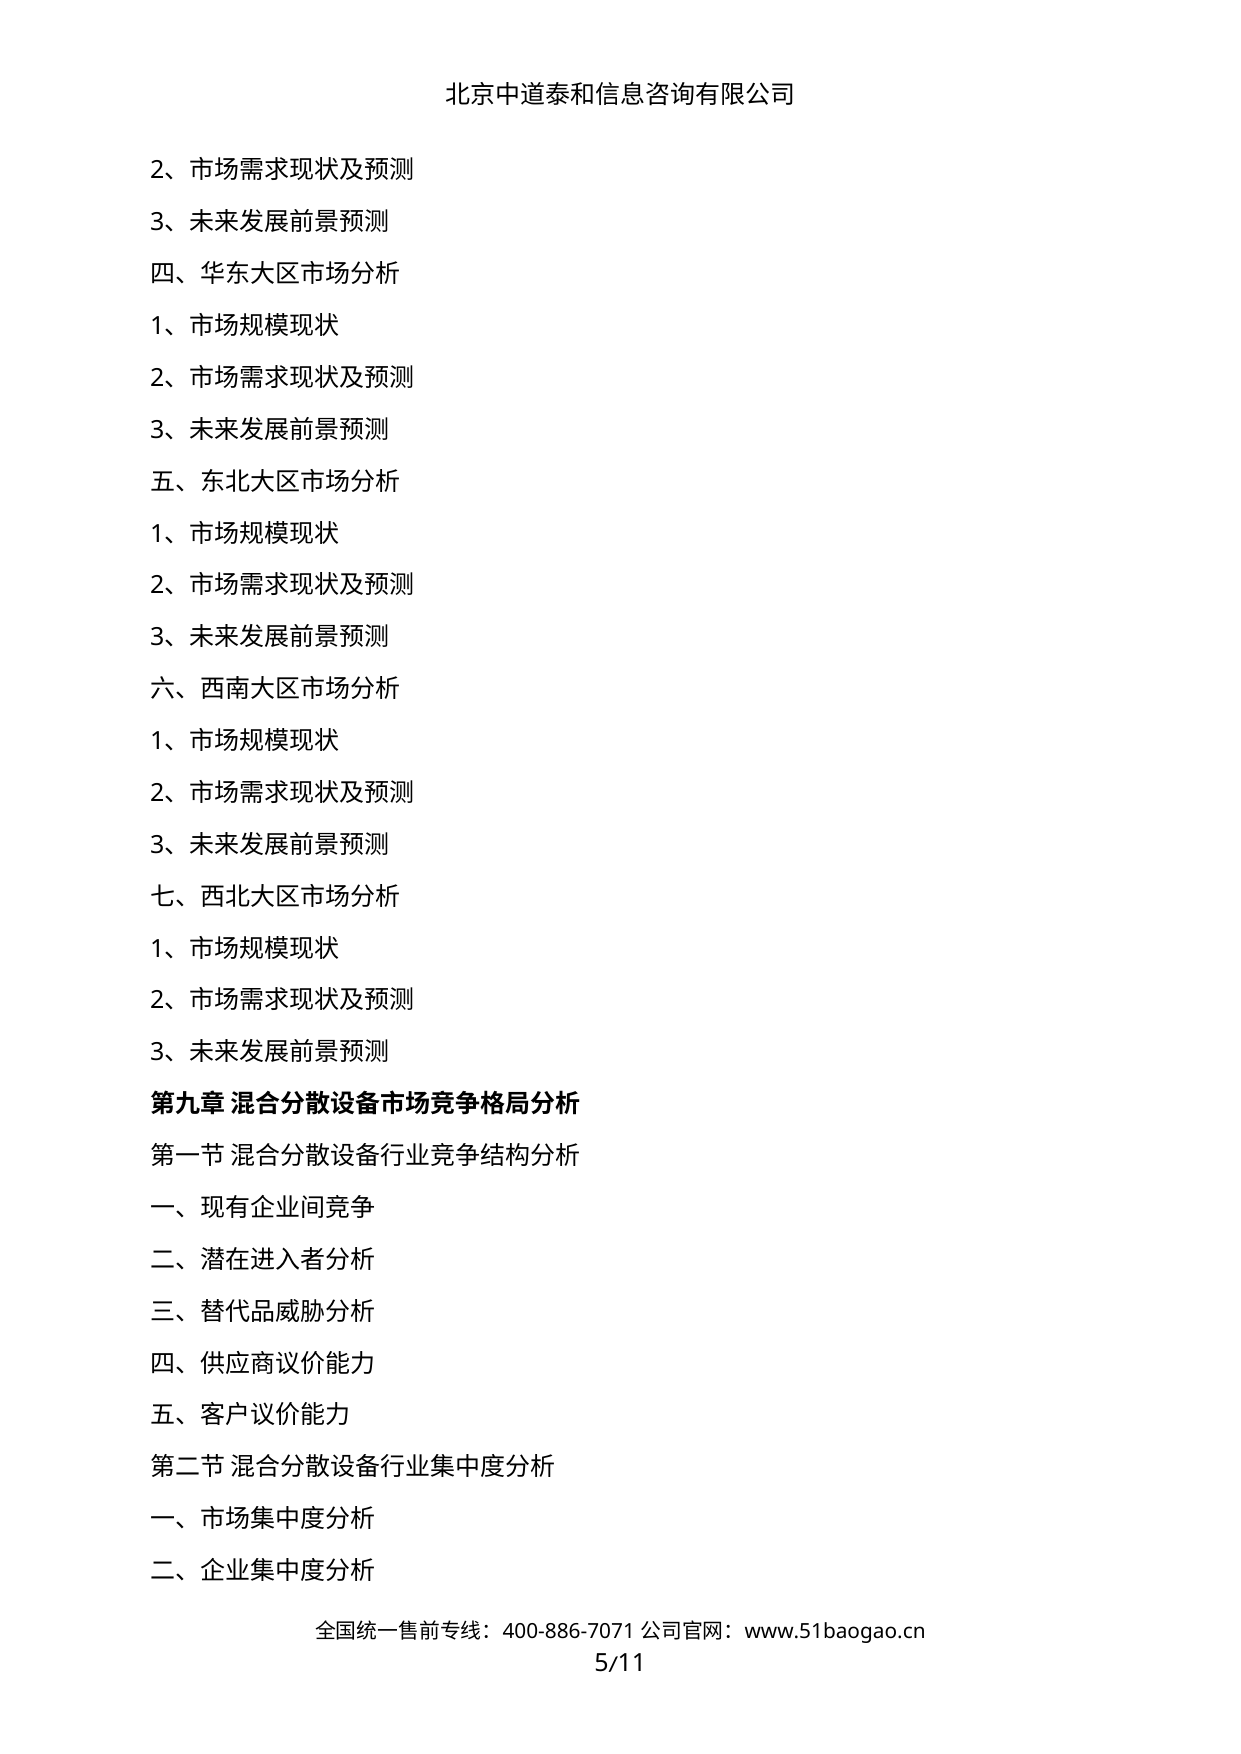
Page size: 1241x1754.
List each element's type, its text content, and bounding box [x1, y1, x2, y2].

text 3、未来发展前景预测 [150, 202, 1090, 238]
text 六、西南大区市场分析 [150, 669, 1090, 705]
text 3、未来发展前景预测 [150, 824, 1090, 861]
text 第二节 混合分散设备行业集中度分析 [150, 1447, 1090, 1483]
text 二、潜在进入者分析 [150, 1239, 1090, 1276]
text 五、东北大区市场分析 [150, 461, 1090, 497]
text 四、华东大区市场分析 [150, 254, 1090, 290]
text 三、替代品威胁分析 [150, 1291, 1090, 1327]
text 1、市场规模现状 [150, 306, 1090, 342]
text 1、市场规模现状 [150, 721, 1090, 757]
text 2、市场需求现状及预测 [150, 772, 1090, 809]
text 一、现有企业间竞争 [150, 1187, 1090, 1224]
text 2、市场需求现状及预测 [150, 150, 1090, 186]
text 二、企业集中度分析 [150, 1551, 1090, 1587]
text 1、市场规模现状 [150, 928, 1090, 964]
text 3、未来发展前景预测 [150, 617, 1090, 653]
text 五、客户议价能力 [150, 1395, 1090, 1431]
text 2、市场需求现状及预测 [150, 357, 1090, 394]
text 一、市场集中度分析 [150, 1499, 1090, 1535]
text 3、未来发展前景预测 [150, 409, 1090, 446]
text 第九章 混合分散设备市场竞争格局分析 [150, 1084, 1090, 1120]
text 2、市场需求现状及预测 [150, 980, 1090, 1016]
text 1、市场规模现状 [150, 513, 1090, 549]
text 2、市场需求现状及预测 [150, 565, 1090, 601]
text 3、未来发展前景预测 [150, 1032, 1090, 1068]
text 第一节 混合分散设备行业竞争结构分析 [150, 1136, 1090, 1172]
text 七、西北大区市场分析 [150, 876, 1090, 912]
text 四、供应商议价能力 [150, 1343, 1090, 1379]
